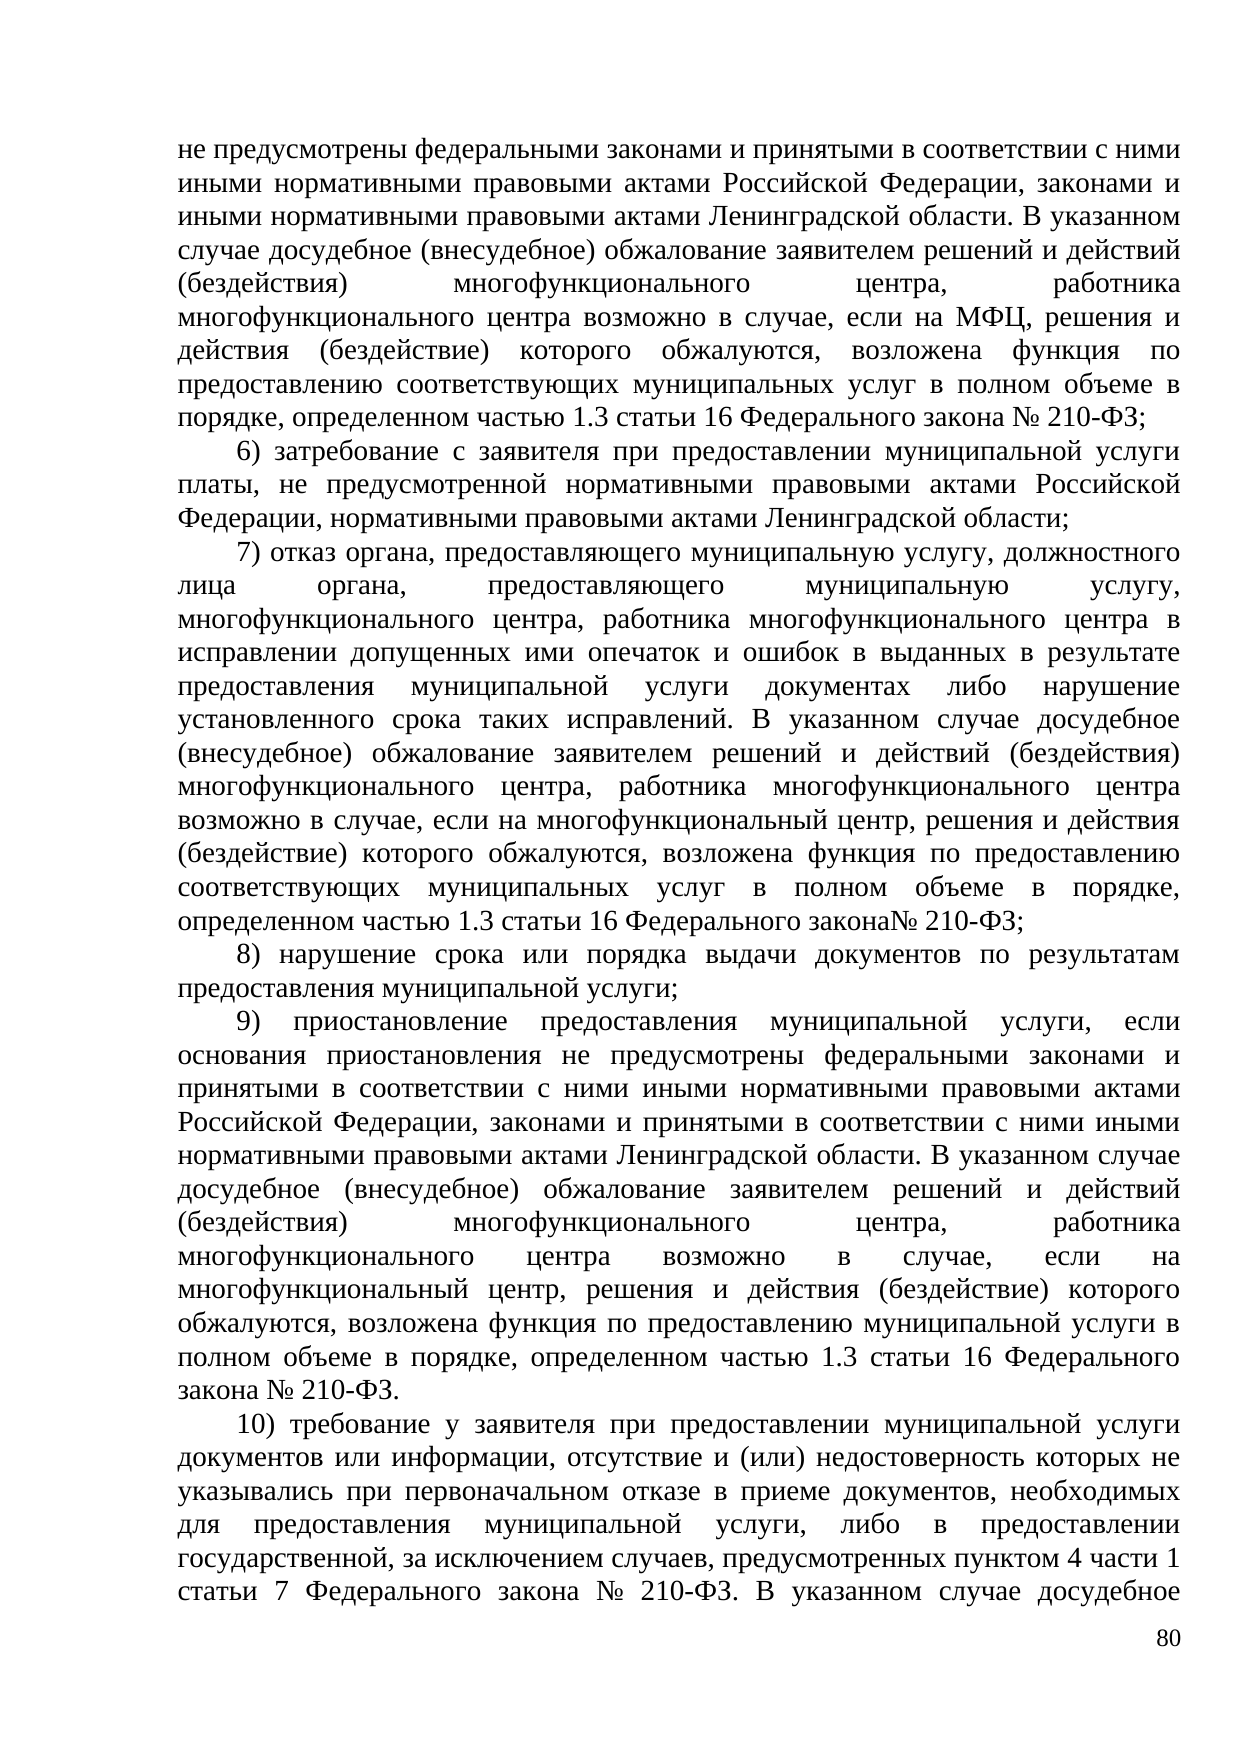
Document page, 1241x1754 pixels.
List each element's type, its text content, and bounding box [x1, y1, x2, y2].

text 7) отказ органа, предоставляющего муниципальную услугу, должностного лица органа, предоставляющего муниципальную услугу, многофункционального центра, работника многофункционального центра в исправлении допущенных ими опечаток и ошибок в выданных в результате предоставления муниципальной услуги документах либо нарушение установленного срока таких исправлений. В указанном случае досудебное (внесудебное) обжалование заявителем решений и действий (бездействия) многофункционального центра, работника многофункционального центра возможно в случае, если на многофункциональный центр, решения и действия (бездействие) которого обжалуются, возложена функция по предоставлению соответствующих муниципальных услуг в полном объеме в порядке, определенном частью 1.3 статьи 16 Федерального закона№ 210-ФЗ; [177, 534, 1181, 936]
text 6) затребование с заявителя при предоставлении муниципальной услуги платы, не предусмотренной нормативными правовыми актами Российской Федерации, нормативными правовыми актами Ленинградской области; [177, 433, 1181, 534]
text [177, 131, 1181, 433]
text 9) приостановление предоставления муниципальной услуги, если основания приостановления не предусмотрены федеральными законами и принятыми в соответствии с ними иными нормативными правовыми актами Российской Федерации, законами и принятыми в соответствии с ними иными нормативными правовыми актами Ленинградской области. В указанном случае досудебное (внесудебное) обжалование заявителем решений и действий (бездействия) многофункционального центра, работника многофункционального центра возможно в случае, если на многофункциональный центр, решения и действия (бездействие) которого обжалуются, возложена функция по предоставлению муниципальной услуги в полном объеме в порядке, определенном частью 1.3 статьи 16 Федерального закона № 210-ФЗ. [177, 1003, 1181, 1406]
text 8) нарушение срока или порядка выдачи документов по результатам предоставления муниципальной услуги; [177, 936, 1181, 1003]
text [177, 1406, 1181, 1607]
